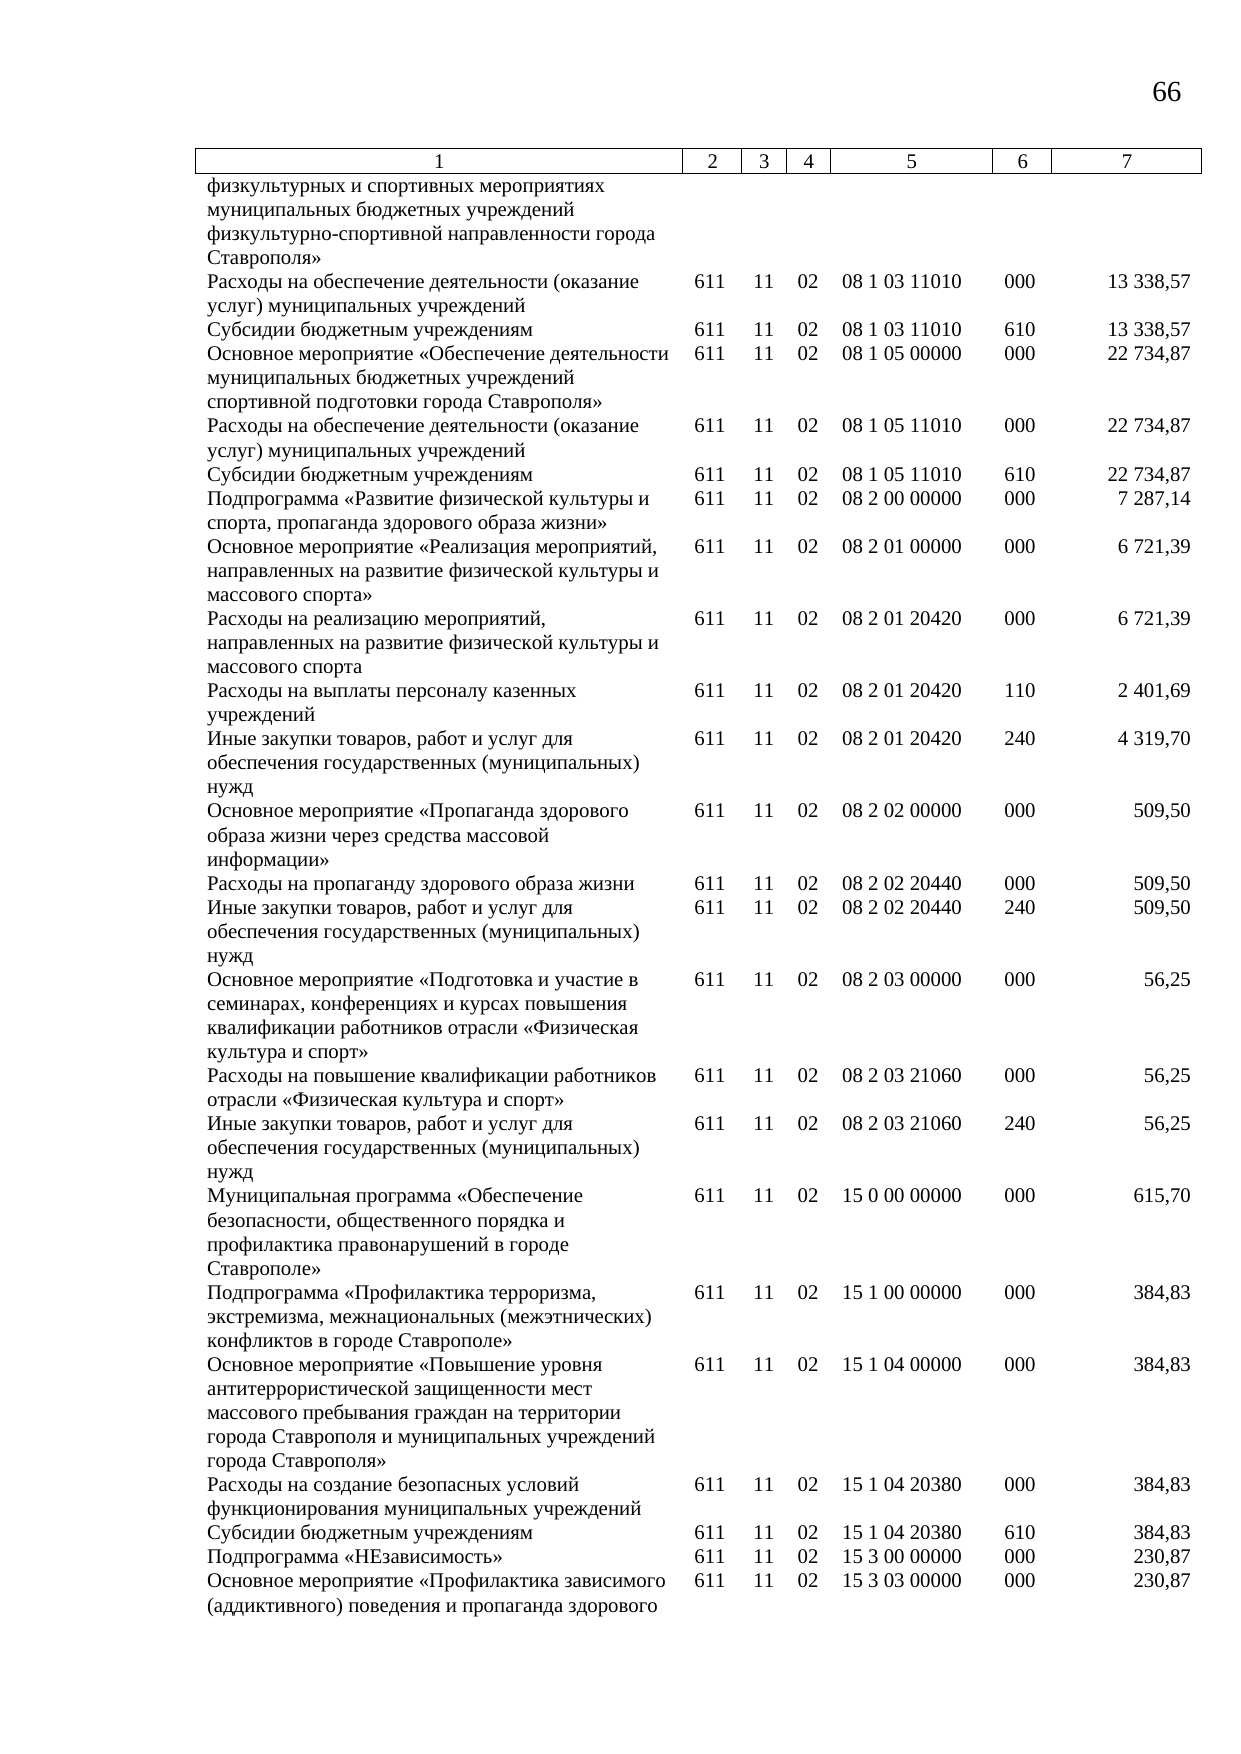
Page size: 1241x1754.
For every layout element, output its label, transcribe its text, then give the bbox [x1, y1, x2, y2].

table_header 1 [196, 149, 682, 173]
table_header 3 [742, 149, 786, 173]
table_header 6 [993, 149, 1051, 173]
table_header 4 [787, 149, 830, 173]
table_header 2 [683, 149, 741, 173]
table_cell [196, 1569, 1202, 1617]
table_header 7 [1052, 149, 1201, 173]
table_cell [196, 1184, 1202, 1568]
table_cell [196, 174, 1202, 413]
table_header 5 [831, 149, 992, 173]
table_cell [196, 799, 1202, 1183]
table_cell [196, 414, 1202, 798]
